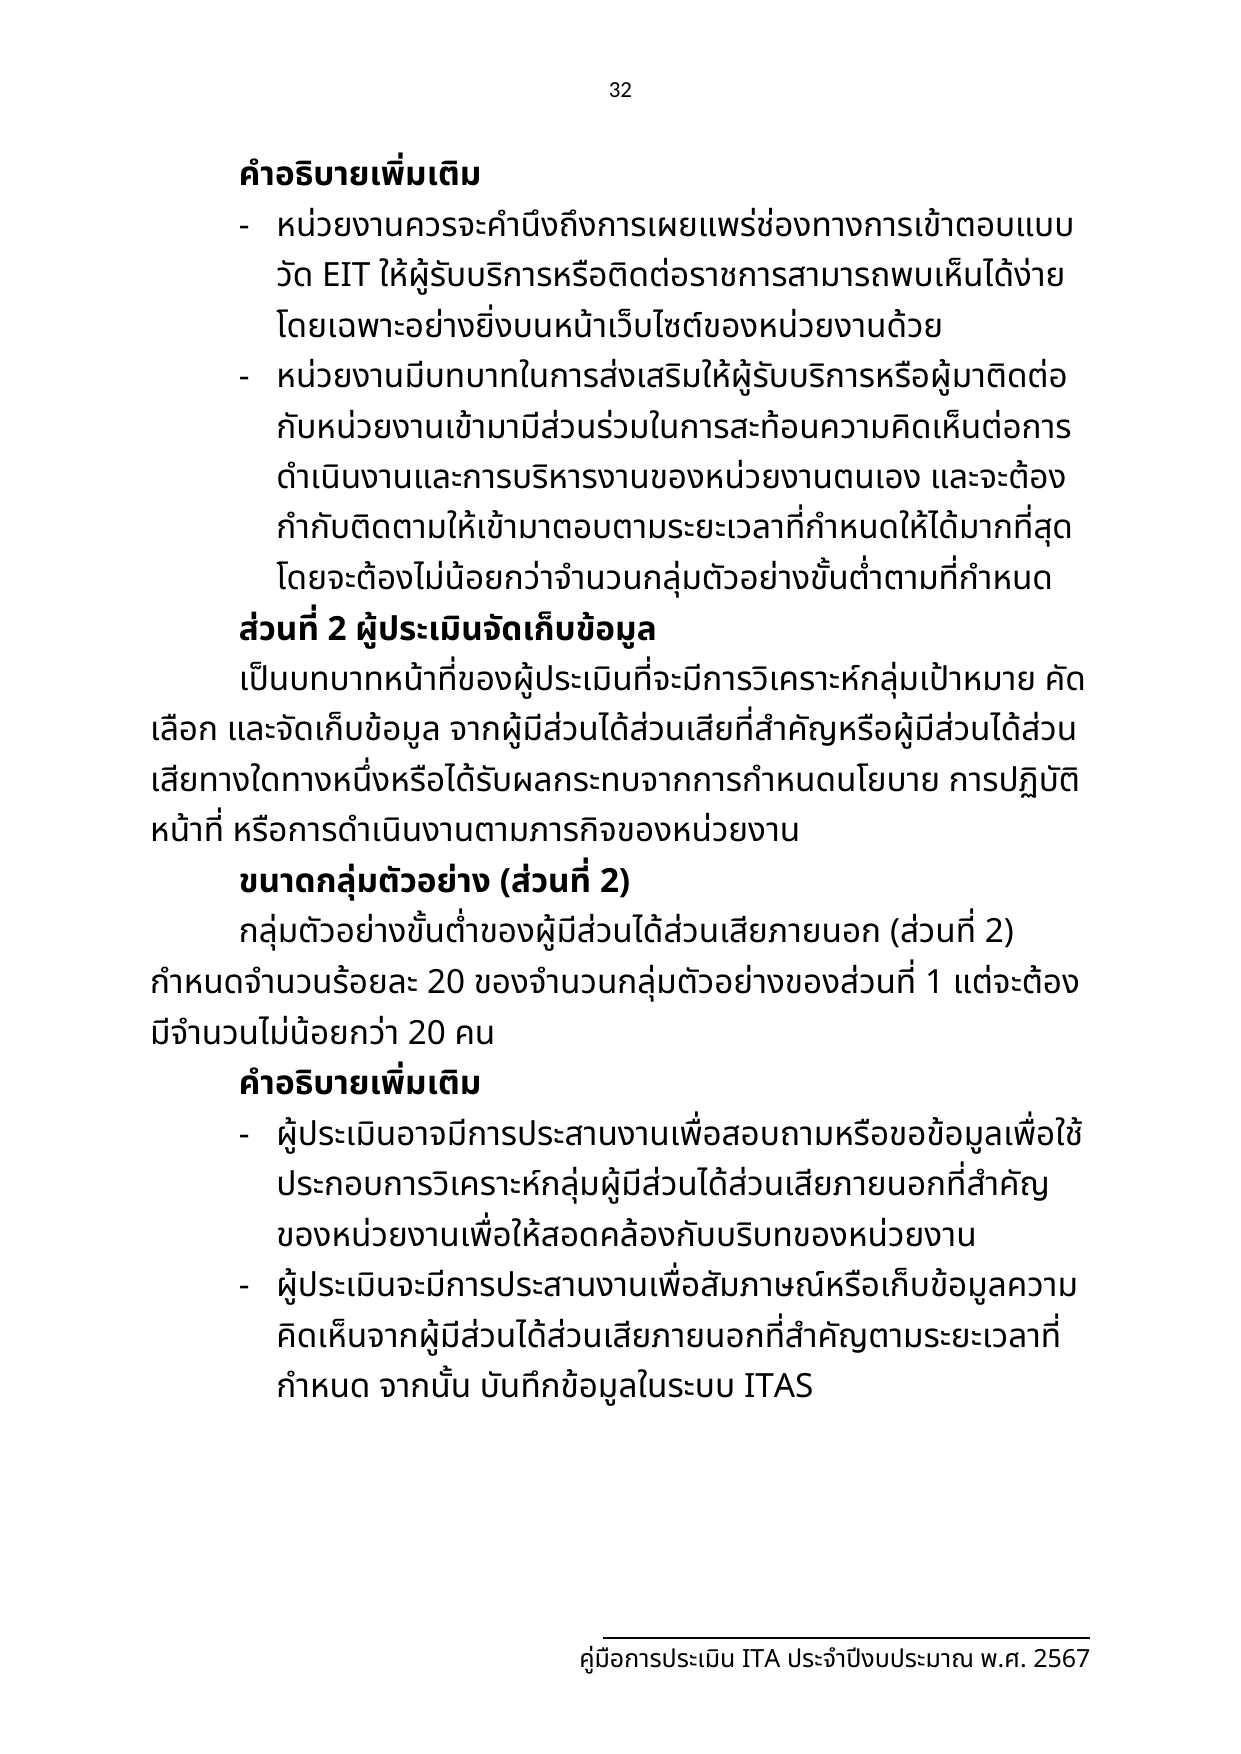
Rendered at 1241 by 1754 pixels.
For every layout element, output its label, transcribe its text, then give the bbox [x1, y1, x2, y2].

text ขนาดกลุ่มตัวอย่าง (ส่วนที่ 2) [239, 857, 1090, 907]
list ผู้ประเมินอาจมีการประสานงานเพื่อสอบถามหรือขอข้อมูลเพื่อใช้ประกอบการวิเคราะห์กลุ่มผู้มีส่วนได้ส่วนเสียภายนอกที่สำคัญของหน่วยงานเพื่อให้สอดคล้องกับบริบทของหน่วยงาน [239, 1109, 1090, 1261]
list ผู้ประเมินจะมีการประสานงานเพื่อสัมภาษณ์หรือเก็บข้อมูลความคิดเห็นจากผู้มีส่วนได้ส่วนเสียภายนอกที่สำคัญตามระยะเวลาที่กำหนด จากนั้น บันทึกข้อมูลในระบบ ITAS [239, 1261, 1090, 1413]
text กลุ่มตัวอย่างขั้นต่ำของผู้มีส่วนได้ส่วนเสียภายนอก (ส่วนที่ 2) กำหนดจำนวนร้อยละ 20 ของจำนวนกลุ่มตัวอย่างของส่วนที่ 1 แต่จะต้องมีจำนวนไม่น้อยกว่า 20 คน [150, 907, 1090, 1059]
text เป็นบทบาทหน้าที่ของผู้ประเมินที่จะมีการวิเคราะห์กลุ่มเป้าหมาย คัดเลือก และจัดเก็บข้อมูล จากผู้มีส่วนได้ส่วนเสียที่สำคัญหรือผู้มีส่วนได้ส่วนเสียทางใดทางหนึ่งหรือได้รับผลกระทบจากการกำหนดนโยบาย การปฏิบัติหน้าที่ หรือการดำเนินงานตามภารกิจของหน่วยงาน [150, 655, 1090, 857]
list หน่วยงานมีบทบาทในการส่งเสริมให้ผู้รับบริการหรือผู้มาติดต่อกับหน่วยงานเข้ามามีส่วนร่วมในการสะท้อนความคิดเห็นต่อการดำเนินงานและการบริหารงานของหน่วยงานตนเอง และจะต้องกำกับติดตามให้เข้ามาตอบตามระยะเวลาที่กำหนดให้ได้มากที่สุด โดยจะต้องไม่น้อยกว่าจำนวนกลุ่มตัวอย่างขั้นต่ำตามที่กำหนด [239, 352, 1090, 604]
text คำอธิบายเพิ่มเติม [150, 1059, 1090, 1109]
text คำอธิบายเพิ่มเติม [150, 150, 1090, 200]
text ส่วนที่ 2 ผู้ประเมินจัดเก็บข้อมูล [150, 604, 1090, 655]
list หน่วยงานควรจะคำนึงถึงการเผยแพร่ช่องทางการเข้าตอบแบบวัด EIT ให้ผู้รับบริการหรือติดต่อราชการสามารถพบเห็นได้ง่าย โดยเฉพาะอย่างยิ่งบนหน้าเว็บไซต์ของหน่วยงานด้วย [239, 200, 1090, 352]
